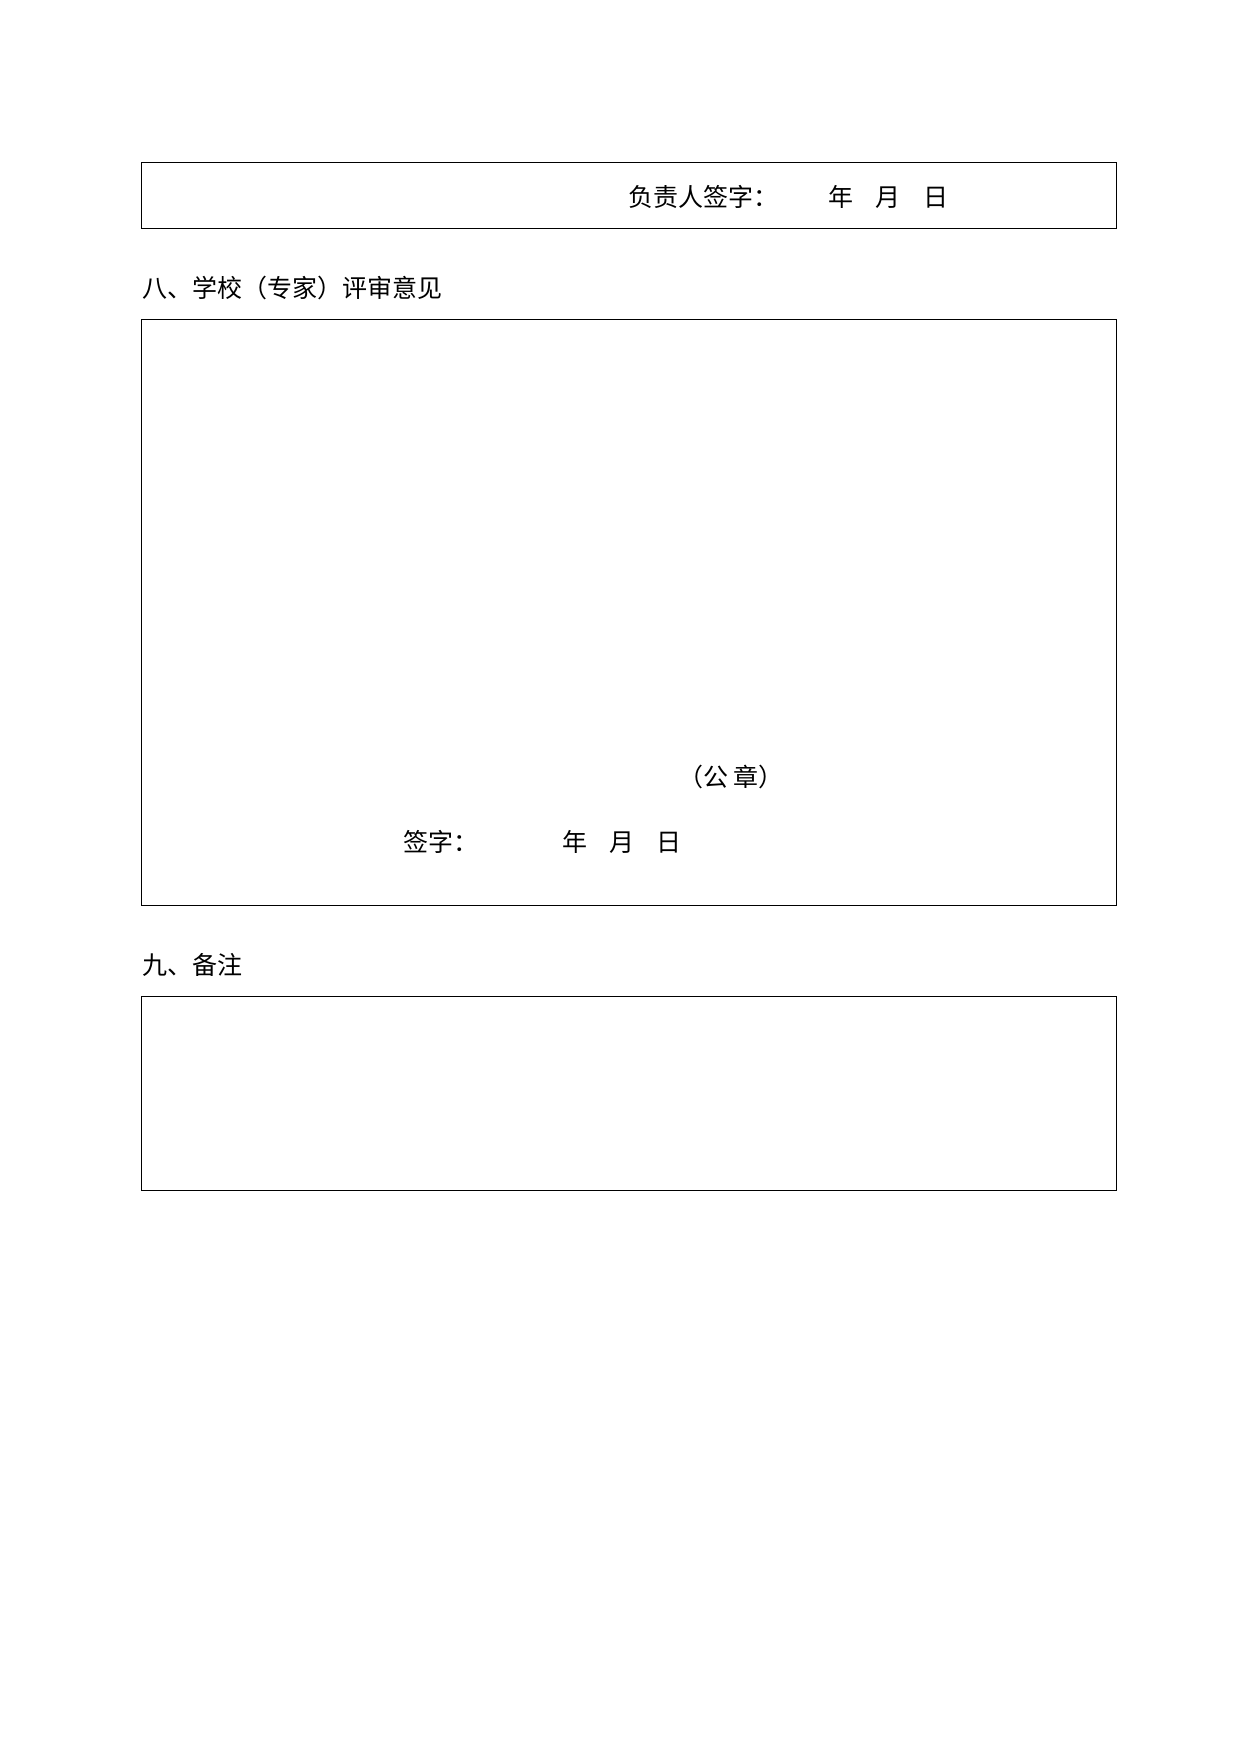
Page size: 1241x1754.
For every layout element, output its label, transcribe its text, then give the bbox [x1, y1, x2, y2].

text 八、学校（专家）评审意见 [142, 254, 1098, 319]
table_header （公 章） 签字： 年 月 日 [142, 320, 1116, 905]
table_header [142, 997, 1116, 1190]
table_header （公 章） 负责人签字： 年 月 日 [142, 163, 1116, 228]
text 九、备注 [142, 931, 1098, 996]
